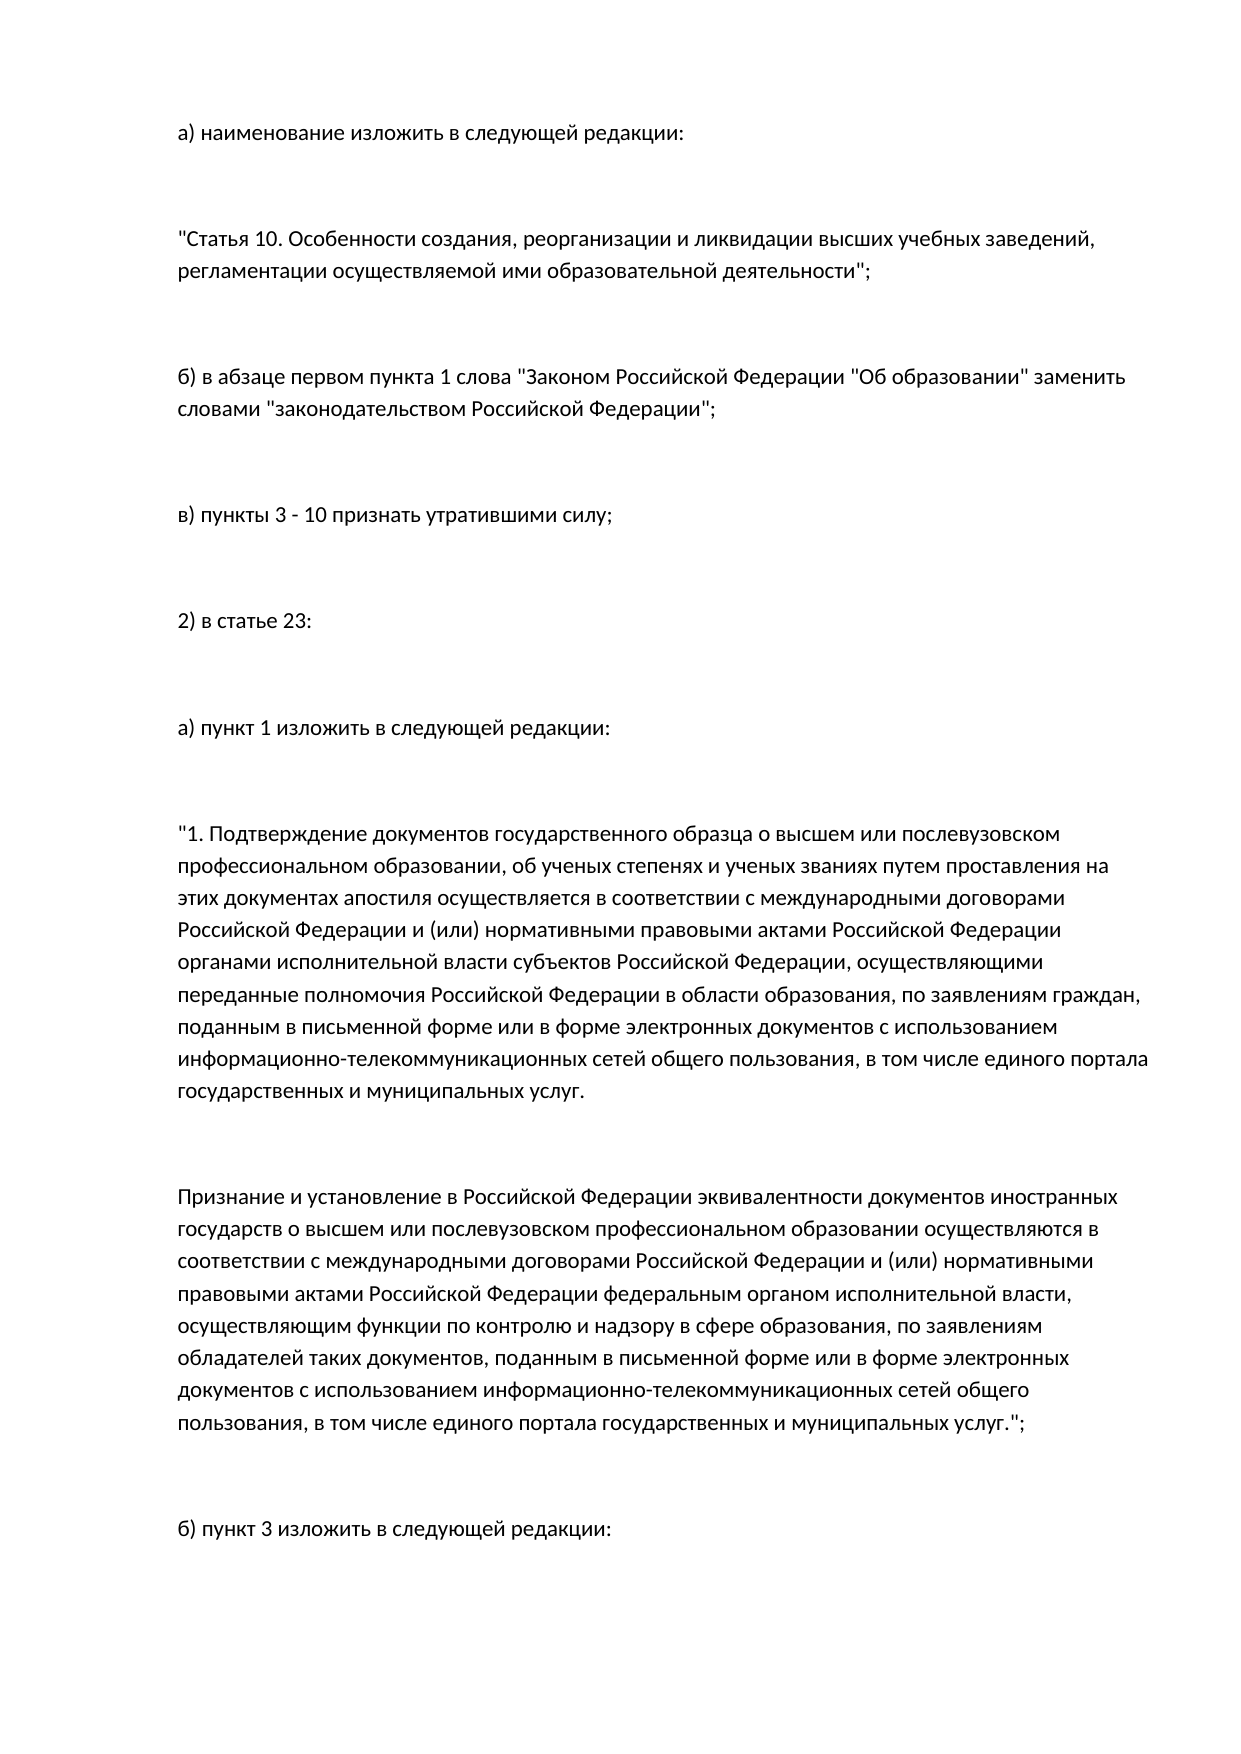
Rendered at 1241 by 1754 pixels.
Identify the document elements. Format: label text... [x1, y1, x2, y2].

text б) пункт 3 изложить в следующей редакции: [177, 1514, 1152, 1542]
text в) пункты 3 - 10 признать утратившими силу; [177, 501, 1152, 529]
text а) пункт 1 изложить в следующей редакции: [177, 713, 1152, 741]
text "Статья 10. Особенности создания, реорганизации и ликвидации высших учебных заведений, регламентации осуществляемой ими образовательной деятельности"; [177, 224, 1152, 284]
text 2) в статье 23: [177, 607, 1152, 635]
text а) наименование изложить в следующей редакции: [177, 118, 1152, 146]
text б) в абзаце первом пункта 1 слова "Законом Российской Федерации "Об образовании" заменить словами "законодательством Российской Федерации"; [177, 362, 1152, 423]
text Признание и установление в Российской Федерации эквивалентности документов иностранных государств о высшем или послевузовском профессиональном образовании осуществляются в соответствии с международными договорами Российской Федерации и (или) нормативными правовыми актами Российской Федерации федеральным органом исполнительной власти, осуществляющим функции по контролю и надзору в сфере образования, по заявлениям обладателей таких документов, поданным в письменной форме или в форме электронных документов с использованием информационно-телекоммуникационных сетей общего пользования, в том числе единого портала государственных и муниципальных услуг."; [177, 1182, 1152, 1436]
text "1. Подтверждение документов государственного образца о высшем или послевузовском профессиональном образовании, об ученых степенях и ученых званиях путем проставления на этих документах апостиля осуществляется в соответствии с международными договорами Российской Федерации и (или) нормативными правовыми актами Российской Федерации органами исполнительной власти субъектов Российской Федерации, осуществляющими переданные полномочия Российской Федерации в области образования, по заявлениям граждан, поданным в письменной форме или в форме электронных документов с использованием информационно-телекоммуникационных сетей общего пользования, в том числе единого портала государственных и муниципальных услуг. [177, 819, 1152, 1104]
